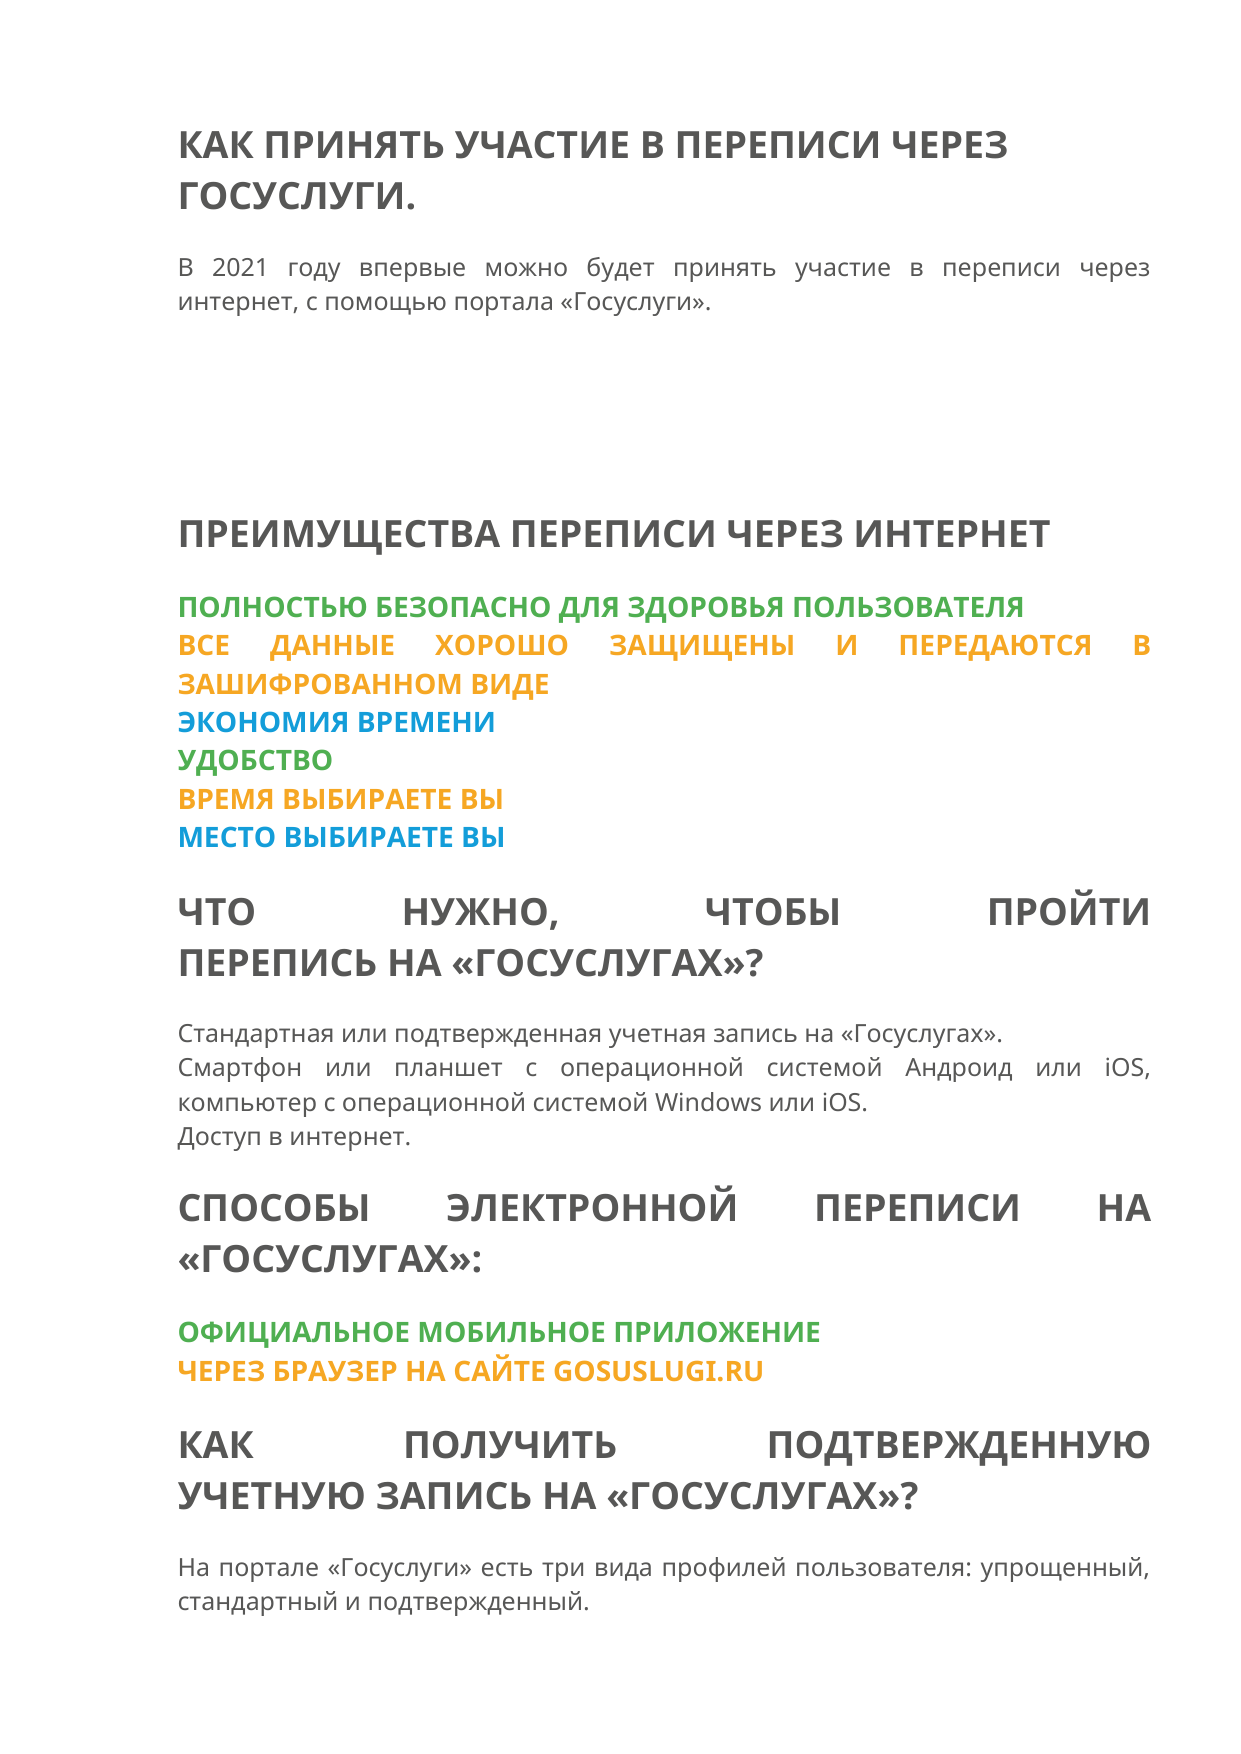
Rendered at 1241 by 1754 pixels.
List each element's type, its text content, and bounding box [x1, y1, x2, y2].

text ЧЕРЕЗ БРАУЗЕР НА САЙТЕ GOSUSLUGI.RU [177, 1351, 1152, 1389]
text МЕСТО ВЫБИРАЕТЕ ВЫ [177, 817, 1152, 856]
text ЧТО НУЖНО, ЧТОБЫ ПРОЙТИ ПЕРЕПИСЬ НА «ГОСУСЛУГАХ»? [177, 885, 1152, 987]
text КАК ПОЛУЧИТЬ ПОДТВЕРЖДЕННУЮ УЧЕТНУЮ ЗАПИСЬ НА «ГОСУСЛУГАХ»? [177, 1418, 1152, 1521]
text Доступ в интернет. [177, 1118, 1152, 1152]
text ВРЕМЯ ВЫБИРАЕТЕ ВЫ [177, 779, 1152, 817]
text ПОЛНОСТЬЮ БЕЗОПАСНО ДЛЯ ЗДОРОВЬЯ ПОЛЬЗОВАТЕЛЯ [177, 587, 1152, 626]
text Смартфон или планшет с операционной системой Андроид или iOS, компьютер с операционной системой Windows или iOS. [177, 1050, 1152, 1118]
text ОФИЦИАЛЬНОЕ МОБИЛЬНОЕ ПРИЛОЖЕНИЕ [177, 1313, 1152, 1351]
text ПРЕИМУЩЕСТВА ПЕРЕПИСИ ЧЕРЕЗ ИНТЕРНЕТ [177, 507, 1152, 558]
text Как принять участие в переписи через Госуслуги. [177, 118, 1152, 220]
text На портале «Госуслуги» есть три вида профилей пользователя: упрощенный, стандартный и подтвержденный. [177, 1550, 1152, 1618]
text УДОБСТВО [177, 741, 1152, 779]
text СПОСОБЫ ЭЛЕКТРОННОЙ ПЕРЕПИСИ НА «ГОСУСЛУГАХ»: [177, 1181, 1152, 1283]
text ВСЕ ДАННЫЕ ХОРОШО ЗАЩИЩЕНЫ И ПЕРЕДАЮТСЯ В ЗАШИФРОВАННОМ ВИДЕ [177, 626, 1152, 702]
text Стандартная или подтвержденная учетная запись на «Госуслугах». [177, 1016, 1152, 1050]
text В 2021 году впервые можно будет принять участие в переписи через интернет, с помощью портала «Госуслуги». [177, 249, 1152, 317]
text ЭКОНОМИЯ ВРЕМЕНИ [177, 702, 1152, 741]
